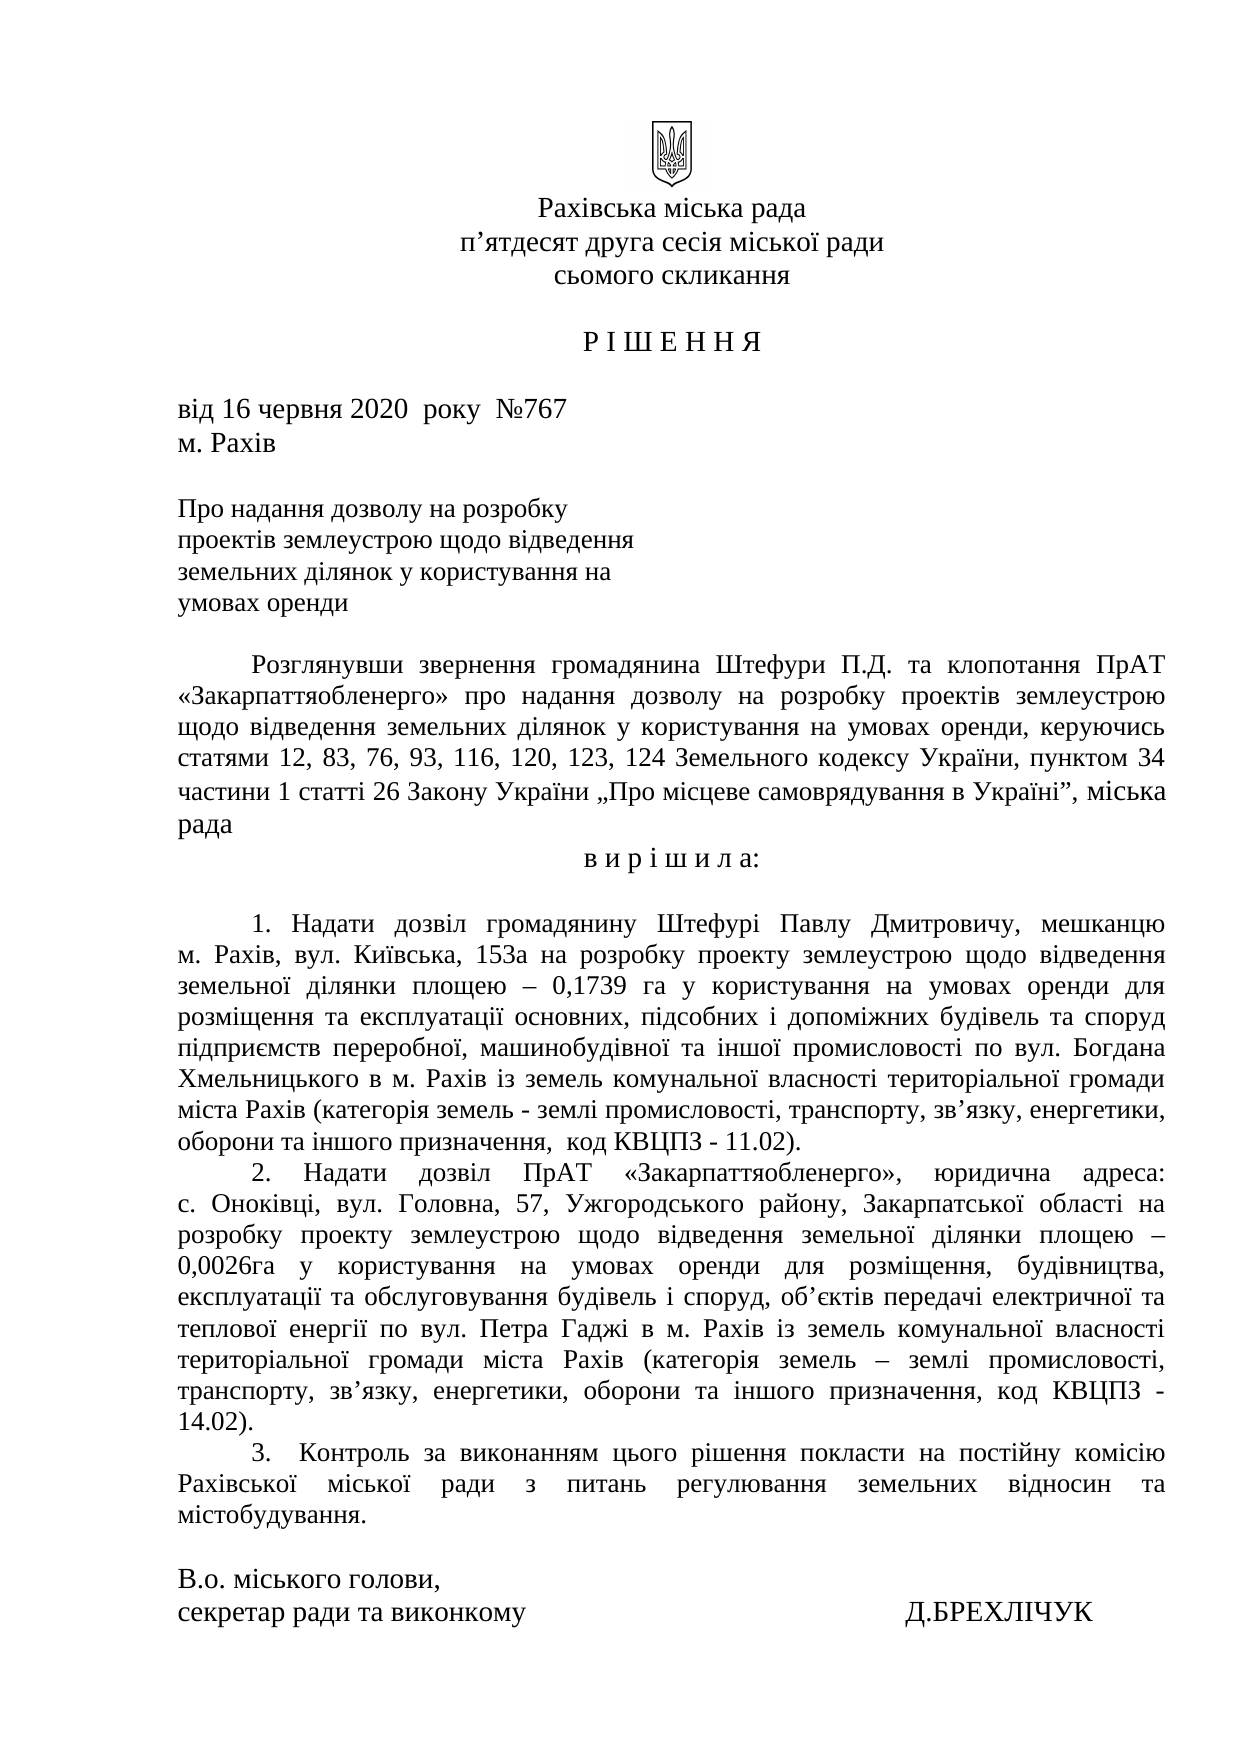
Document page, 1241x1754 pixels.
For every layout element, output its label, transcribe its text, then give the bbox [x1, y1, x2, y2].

text 1. Надати дозвіл громадянину Штефурі Павлу Дмитровичу, мешканцю м. Рахів, вул. Київська, 153а на розробку проекту землеустрою щодо відведення земельної ділянки площею – у користування на умовах оренди для розміщення та експлуатації основних, підсобних і допоміжних будівель та споруд підприємств переробної, машинобудівної та іншої промисловості по вул. Богдана Хмельницького в м. Рахів із земель комунальної власності територіальної громади міста Рахів (категорія земель - землі промисловості, транспорту, зв’язку, енергетики, оборони та іншого призначення, код КВЦПЗ - 11.02). [177, 907, 1167, 1156]
text сьомого скликання [177, 257, 1167, 291]
text Розглянувши звернення громадянина Штефури П.Д. та клопотання ПрАТ «Закарпаттяобленерго» про надання дозволу на розробку проектів землеустрою щодо відведення земельних ділянок у користування на умовах оренди, керуючись статями 12, 83, 76, 93, 116, 120, 123, 124 Земельного кодексу України, пунктом 34 частини 1 статті 26 Закону України „Про місцеве самоврядування в Україні”, міська рада [177, 648, 1167, 840]
text проектів землеустрою щодо відведення [177, 523, 1167, 554]
text м. Рахів [177, 425, 1167, 459]
text Про надання дозволу на розробку [177, 492, 1167, 523]
text секретар ради та виконкому Д.БРЕХЛІЧУК [177, 1594, 1167, 1628]
text Рахівська міська рада [177, 122, 1167, 224]
text в и р і ш и л а: [177, 840, 1167, 873]
text п’ятдесят друга сесія міської ради [177, 224, 1167, 257]
text земельних ділянок у користування на [177, 554, 1167, 586]
text 2. Надати дозвіл ПрАТ «Закарпаттяобленерго», юридична адреса: с. Оноківці, вул. Головна, 57, Ужгородського району, Закарпатської області на розробку проекту землеустрою щодо відведення земельної ділянки площею – 0,0026га у користування на умовах оренди для розміщення, будівництва, експлуатації та обслуговування будівель і споруд, об’єктів передачі електричної та теплової енергії по вул. Петра Гаджі в м. Рахів із земель комунальної власності територіальної громади міста Рахів (категорія земель – землі промисловості, транспорту, зв’язку, енергетики, оборони та іншого призначення, код КВЦПЗ - 14.02). [177, 1156, 1167, 1436]
text 3. Контроль за виконанням цього рішення покласти на постійну комісію Рахівської міської ради з питань регулювання земельних відносин та містобудування. [177, 1436, 1167, 1530]
text від 16 червня 2020 року №767 [177, 392, 1167, 425]
text В.о. міського голови, [177, 1561, 1167, 1594]
text Р І Ш Е Н Н Я [177, 324, 1167, 358]
text умовах оренди [177, 586, 1167, 617]
